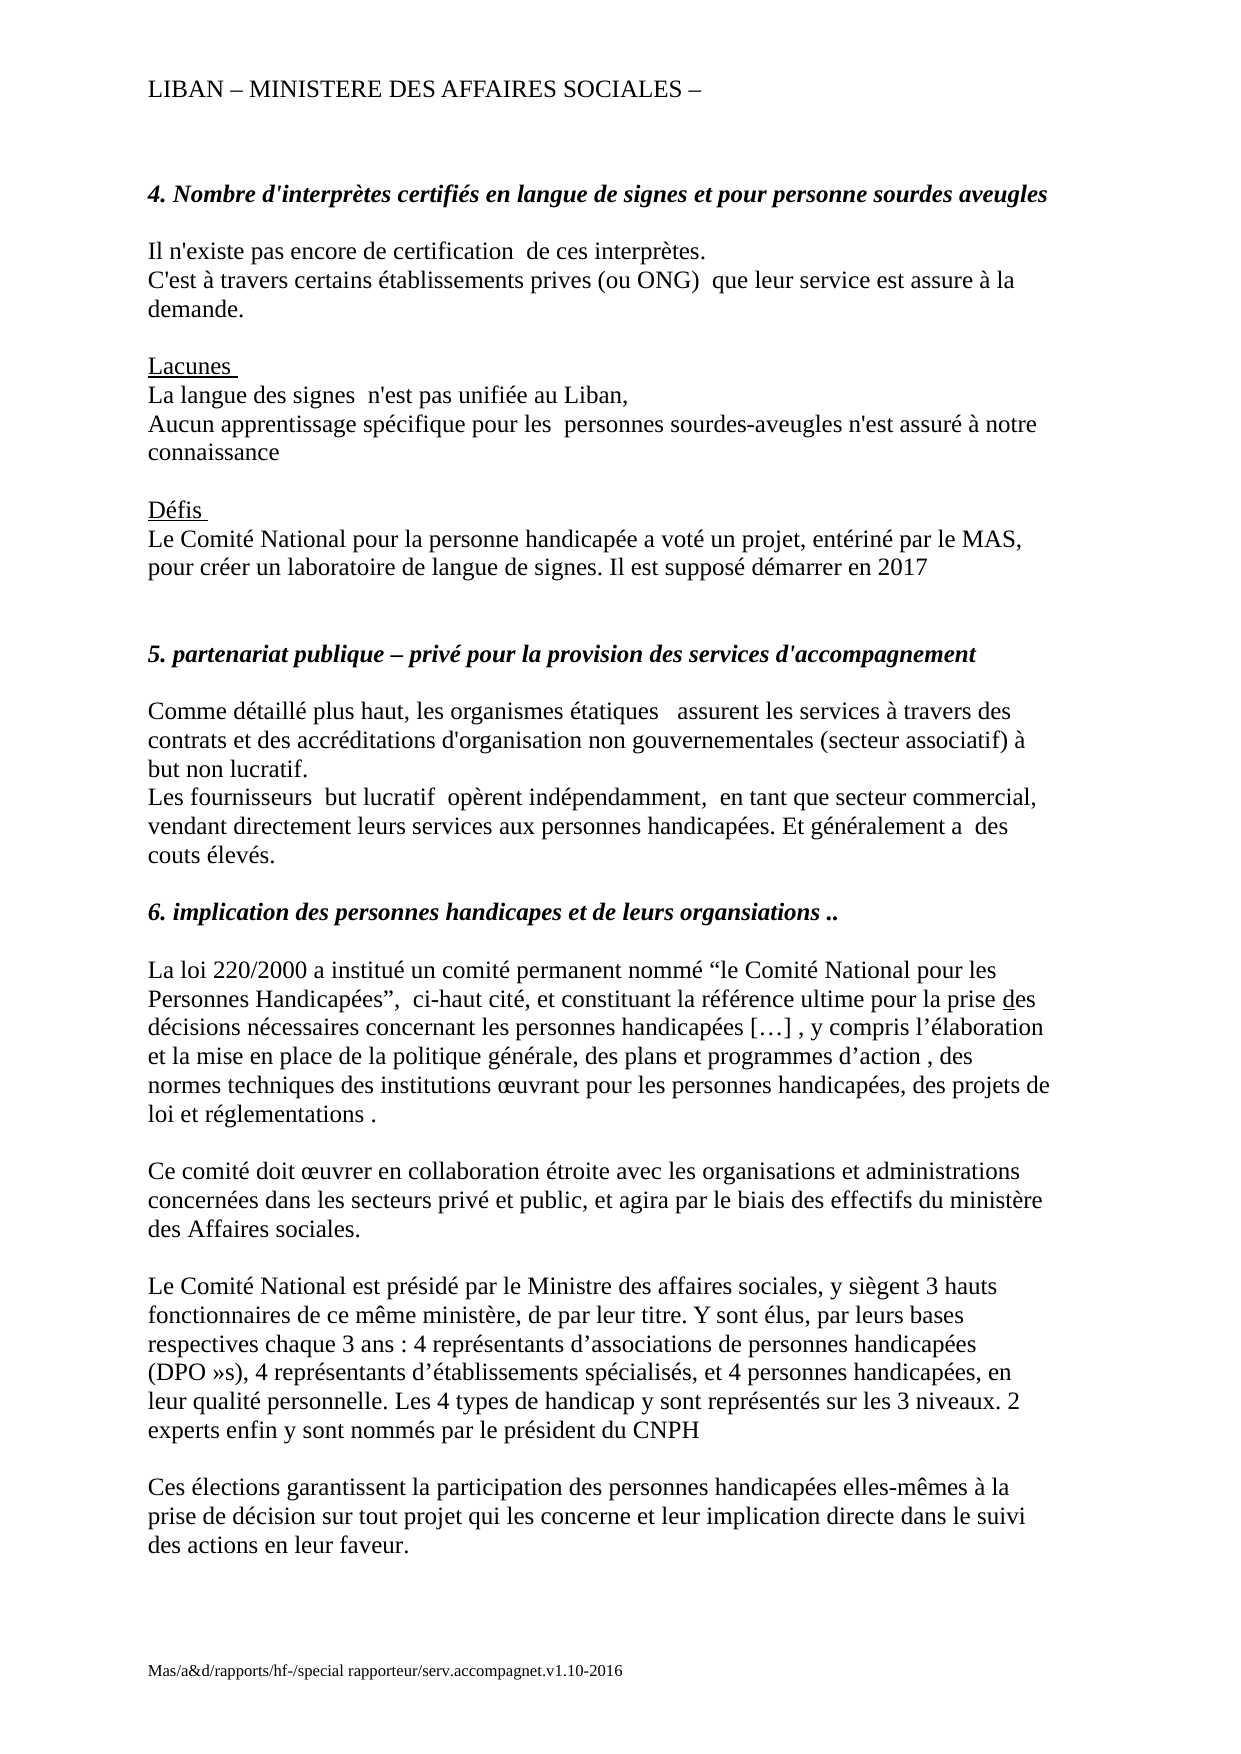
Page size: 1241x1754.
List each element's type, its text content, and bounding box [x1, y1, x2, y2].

text Ce comité doit œuvrer en collaboration étroite avec les organisations et administrations concernées dans les secteurs privé et public, et agira par le biais des effectifs du ministère des Affaires sociales. [148, 1156, 1053, 1242]
text 5. partenariat publique – privé pour la provision des services d'accompagnement [148, 639, 1053, 667]
text 6. implication des personnes handicapes et de leurs organsiations .. [148, 897, 1053, 926]
text C'est à travers certains établissements prives (ou ONG) que leur service est assure à la demande. [148, 265, 1053, 322]
text La langue des signes n'est pas unifiée au Liban, [148, 380, 1053, 409]
text Défis [148, 495, 1053, 524]
text Il n'existe pas encore de certification de ces interprètes. [148, 236, 1053, 265]
text La loi 220/2000 a institué un comité permanent nommé “le Comité National pour les Personnes Handicapées”, ci-haut cité, et constituant la référence ultime pour la prise des décisions nécessaires concernant les personnes handicapées […] , y compris l’élaboration et la mise en place de la politique générale, des plans et programmes d’action , des normes techniques des institutions œuvrant pour les personnes handicapées, des projets de loi et réglementations . [148, 955, 1053, 1127]
text Lacunes [148, 351, 1053, 380]
text 4. Nombre d'interprètes certifiés en langue de signes et pour personne sourdes aveugles [148, 179, 1053, 207]
text Comme détaillé plus haut, les organismes étatiques assurent les services à travers des contrats et des accréditations d'organisation non gouvernementales (secteur associatif) à but non lucratif. [148, 696, 1053, 782]
text Les fournisseurs but lucratif opèrent indépendamment, en tant que secteur commercial, vendant directement leurs services aux personnes handicapées. Et généralement a des couts élevés. [148, 782, 1053, 869]
text Aucun apprentissage spécifique pour les personnes sourdes-aveugles n'est assuré à notre connaissance [148, 409, 1053, 466]
text Ces élections garantissent la participation des personnes handicapées elles-mêmes à la prise de décision sur tout projet qui les concerne et leur implication directe dans le suivi des actions en leur faveur. [148, 1472, 1053, 1559]
text Le Comité National pour la personne handicapée a voté un projet, entériné par le MAS, pour créer un laboratoire de langue de signes. Il est supposé démarrer en 2017 [148, 524, 1053, 581]
text Le Comité National est présidé par le Ministre des affaires sociales, y siègent 3 hauts fonctionnaires de ce même ministère, de par leur titre. Y sont élus, par leurs bases respectives chaque 3 ans : 4 représentants d’associations de personnes handicapées (DPO »s), 4 représentants d’établissements spécialisés, et 4 personnes handicapées, en leur qualité personnelle. Les 4 types de handicap y sont représentés sur les 3 niveaux. 2 experts enfin y sont nommés par le président du CNPH [148, 1271, 1053, 1444]
